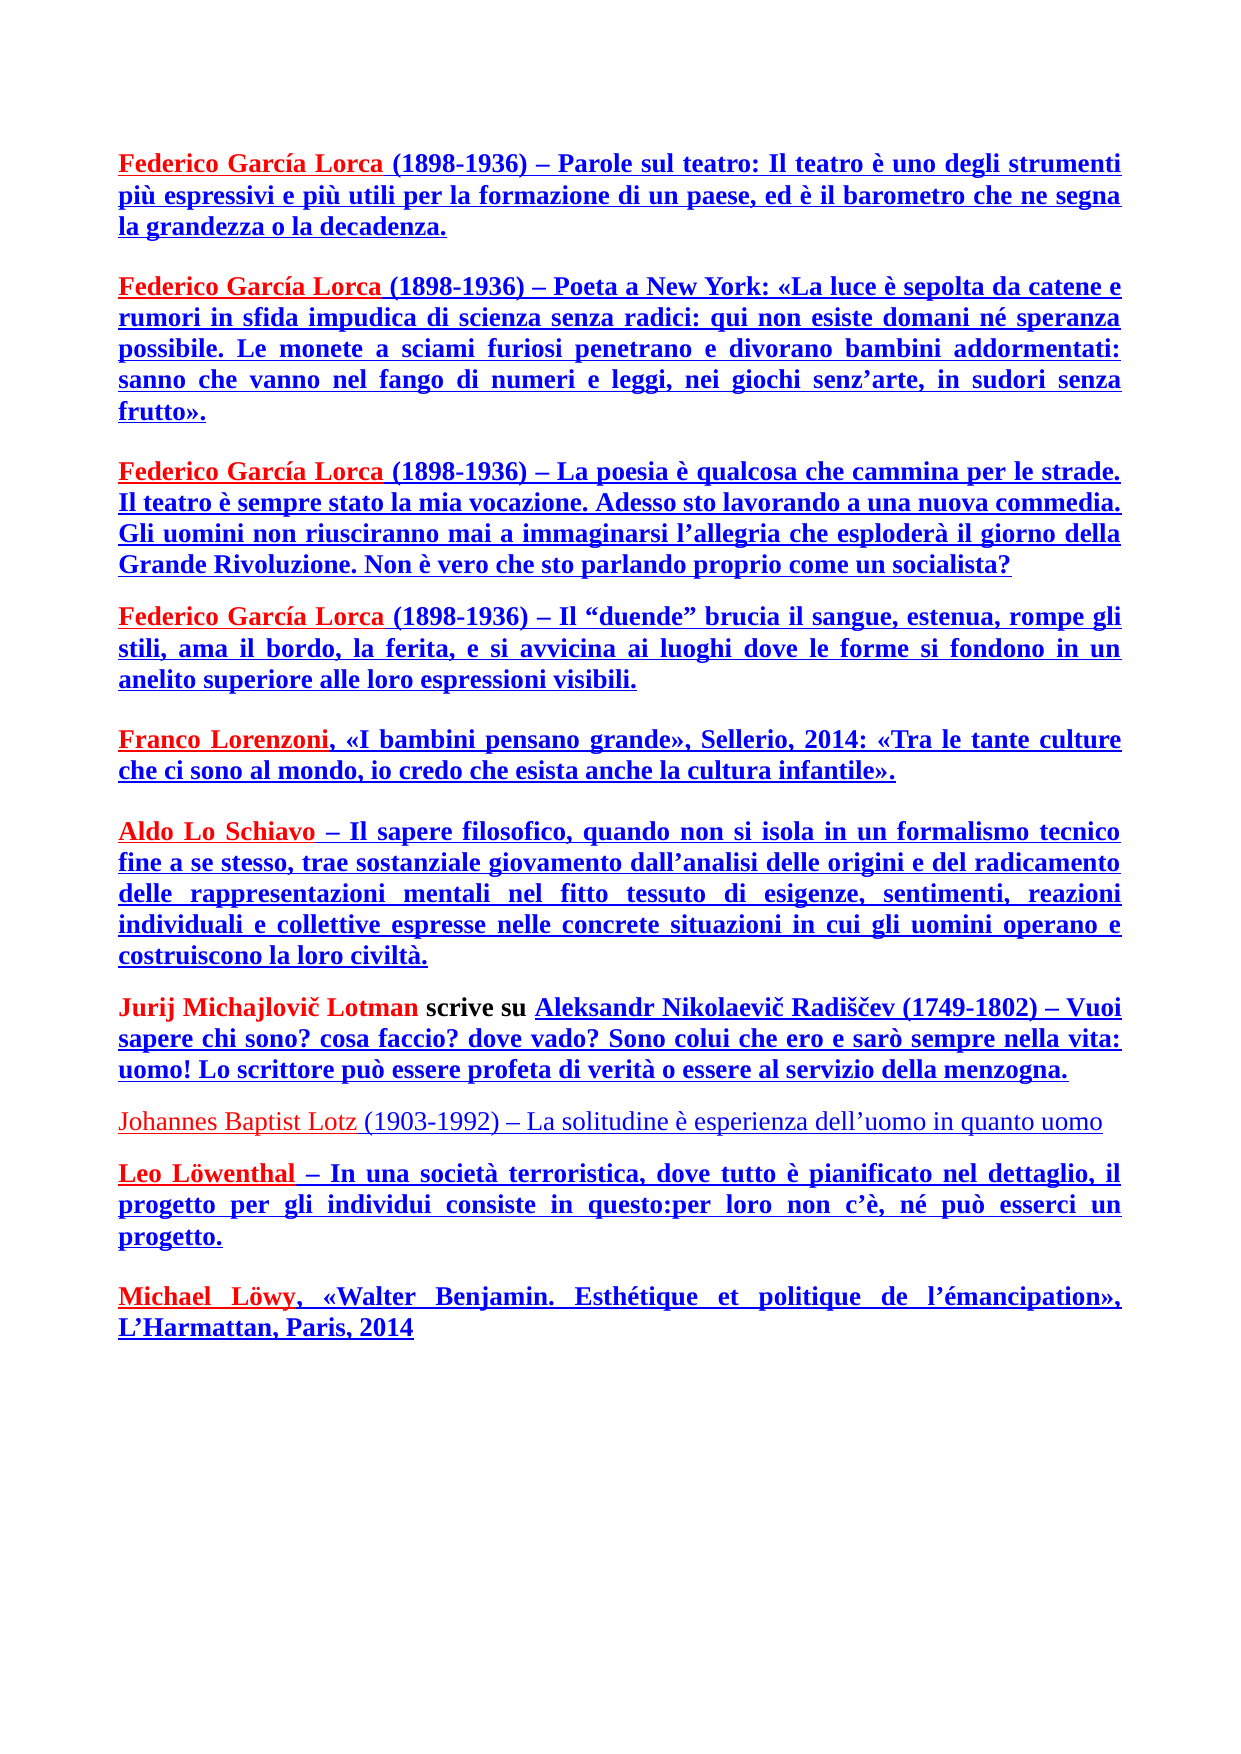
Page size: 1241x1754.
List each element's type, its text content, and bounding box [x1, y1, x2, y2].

subtitle Franco Lorenzoni, «I bambini pensano grande», Sellerio, 2014: «Tra le tante culture che ci sono al mondo, io credo che esista anche la cultura infantile». [118, 752, 1122, 785]
subtitle Federico García Lorca (1898-1936) – Poeta a New York: «La luce è sepolta da catene e rumori in sfida impudica di scienza senza radici: qui non esiste domani né speranza possibile. Le monete a sciami furiosi penetrano e divorano bambini addormentati: sanno che vanno nel fango di numeri e leggi, nei giochi senz’arte, in sudori senza frutto». [118, 299, 1122, 391]
subtitle Aldo Lo Schiavo – Il sapere filosofico, quando non si isola in un formalismo tecnico fine a se stesso, trae sostanziale giovamento dall’analisi delle origini e del radicamento delle rappresentazioni mentali nel fitto tessuto di esigenze, sentimenti, reazioni individuali e collettive espresse nelle concrete situazioni in cui gli uomini operano e costruiscono la loro civiltà. [118, 906, 1122, 935]
text Federico García Lorca (1898-1936) – Il “duende” brucia il sangue, estenua, rompe gli stili, ama il bordo, la ferita, e si avvicina ai luoghi dove le forme si fondono in un anelito superiore alle loro espressioni visibili. [118, 601, 1122, 628]
text Federico García Lorca (1898-1936) – Il “duende” brucia il sangue, estenua, rompe gli stili, ama il bordo, la ferita, e si avvicina ai luoghi dove le forme si fondono in un anelito superiore alle loro espressioni visibili. [118, 660, 1122, 694]
subtitle Federico García Lorca (1898-1936) – Parole sul teatro: Il teatro è uno degli strumenti più espressivi e più utili per la formazione di un paese, ed è il barometro che ne segna la grandezza o la decadenza. [118, 148, 1122, 175]
subtitle Jurij Michajlovič Lotman scrive su Aleksandr Nikolaevič Radiščev (1749-1802) – Vuoi sapere chi sono? cosa faccio? dove vado? Sono colui che ero e sarò sempre nella vita: uomo! Lo scrittore può essere profeta di verità o essere al servizio della menzogna. [118, 1051, 1122, 1084]
subtitle Federico García Lorca (1898-1936) – Poeta a New York: «La luce è sepolta da catene e rumori in sfida impudica di scienza senza radici: qui non esiste domani né speranza possibile. Le monete a sciami furiosi penetrano e divorano bambini addormentati: sanno che vanno nel fango di numeri e leggi, nei giochi senz’arte, in sudori senza frutto». [118, 270, 1122, 297]
subtitle Michael Löwy, «Walter Benjamin. Esthétique et politique de l’émancipation», L’Harmattan, Paris, 2014 [118, 1309, 1122, 1342]
subtitle Leo Löwenthal – In una società terroristica, dove tutto è pianificato nel dettaglio, il progetto per gli individui consiste in questo:per loro non c’è, né può esserci un progetto. [118, 1157, 1122, 1216]
subtitle Aldo Lo Schiavo – Il sapere filosofico, quando non si isola in un formalismo tecnico fine a se stesso, trae sostanziale giovamento dall’analisi delle origini e del radicamento delle rappresentazioni mentali nel fitto tessuto di esigenze, sentimenti, reazioni individuali e collettive espresse nelle concrete situazioni in cui gli uomini operano e costruiscono la loro civiltà. [118, 937, 1122, 970]
subtitle Federico García Lorca (1898-1936) – La poesia è qualcosa che cammina per le strade. Il teatro è sempre stato la mia vocazione. Adesso sto lavorando a una nuova commedia. Gli uomini non riusciranno mai a immaginarsi l’allegria che esploderà il giorno della Grande Rivoluzione. Non è vero che sto parlando proprio come un socialista? [118, 515, 1122, 580]
subtitle Federico García Lorca (1898-1936) – Poeta a New York: «La luce è sepolta da catene e rumori in sfida impudica di scienza senza radici: qui non esiste domani né speranza possibile. Le monete a sciami furiosi penetrano e divorano bambini addormentati: sanno che vanno nel fango di numeri e leggi, nei giochi senz’arte, in sudori senza frutto». [118, 392, 1122, 426]
subtitle Federico García Lorca (1898-1936) – Parole sul teatro: Il teatro è uno degli strumenti più espressivi e più utili per la formazione di un paese, ed è il barometro che ne segna la grandezza o la decadenza. [118, 176, 1122, 206]
subtitle Aldo Lo Schiavo – Il sapere filosofico, quando non si isola in un formalismo tecnico fine a se stesso, trae sostanziale giovamento dall’analisi delle origini e del radicamento delle rappresentazioni mentali nel fitto tessuto di esigenze, sentimenti, reazioni individuali e collettive espresse nelle concrete situazioni in cui gli uomini operano e costruiscono la loro civiltà. [118, 814, 1122, 904]
subtitle Franco Lorenzoni, «I bambini pensano grande», Sellerio, 2014: «Tra le tante culture che ci sono al mondo, io credo che esista anche la cultura infantile». [118, 723, 1122, 750]
subtitle Johannes Baptist Lotz (1903-1992) – La solitudine è esperienza dell’uomo in quanto uomo [118, 1105, 1122, 1137]
subtitle Federico García Lorca (1898-1936) – La poesia è qualcosa che cammina per le strade. Il teatro è sempre stato la mia vocazione. Adesso sto lavorando a una nuova commedia. Gli uomini non riusciranno mai a immaginarsi l’allegria che esploderà il giorno della Grande Rivoluzione. Non è vero che sto parlando proprio come un socialista? [118, 455, 1122, 513]
subtitle Michael Löwy, «Walter Benjamin. Esthétique et politique de l’émancipation», L’Harmattan, Paris, 2014 [118, 1280, 1122, 1307]
subtitle Jurij Michajlovič Lotman scrive su Aleksandr Nikolaevič Radiščev (1749-1802) – Vuoi sapere chi sono? cosa faccio? dove vado? Sono colui che ero e sarò sempre nella vita: uomo! Lo scrittore può essere profeta di verità o essere al servizio della menzogna. [118, 991, 1122, 1049]
subtitle Federico García Lorca (1898-1936) – Parole sul teatro: Il teatro è uno degli strumenti più espressivi e più utili per la formazione di un paese, ed è il barometro che ne segna la grandezza o la decadenza. [118, 207, 1122, 241]
subtitle Leo Löwenthal – In una società terroristica, dove tutto è pianificato nel dettaglio, il progetto per gli individui consiste in questo:per loro non c’è, né può esserci un progetto. [118, 1217, 1122, 1251]
text Federico García Lorca (1898-1936) – Il “duende” brucia il sangue, estenua, rompe gli stili, ama il bordo, la ferita, e si avvicina ai luoghi dove le forme si fondono in un anelito superiore alle loro espressioni visibili. [118, 629, 1122, 659]
